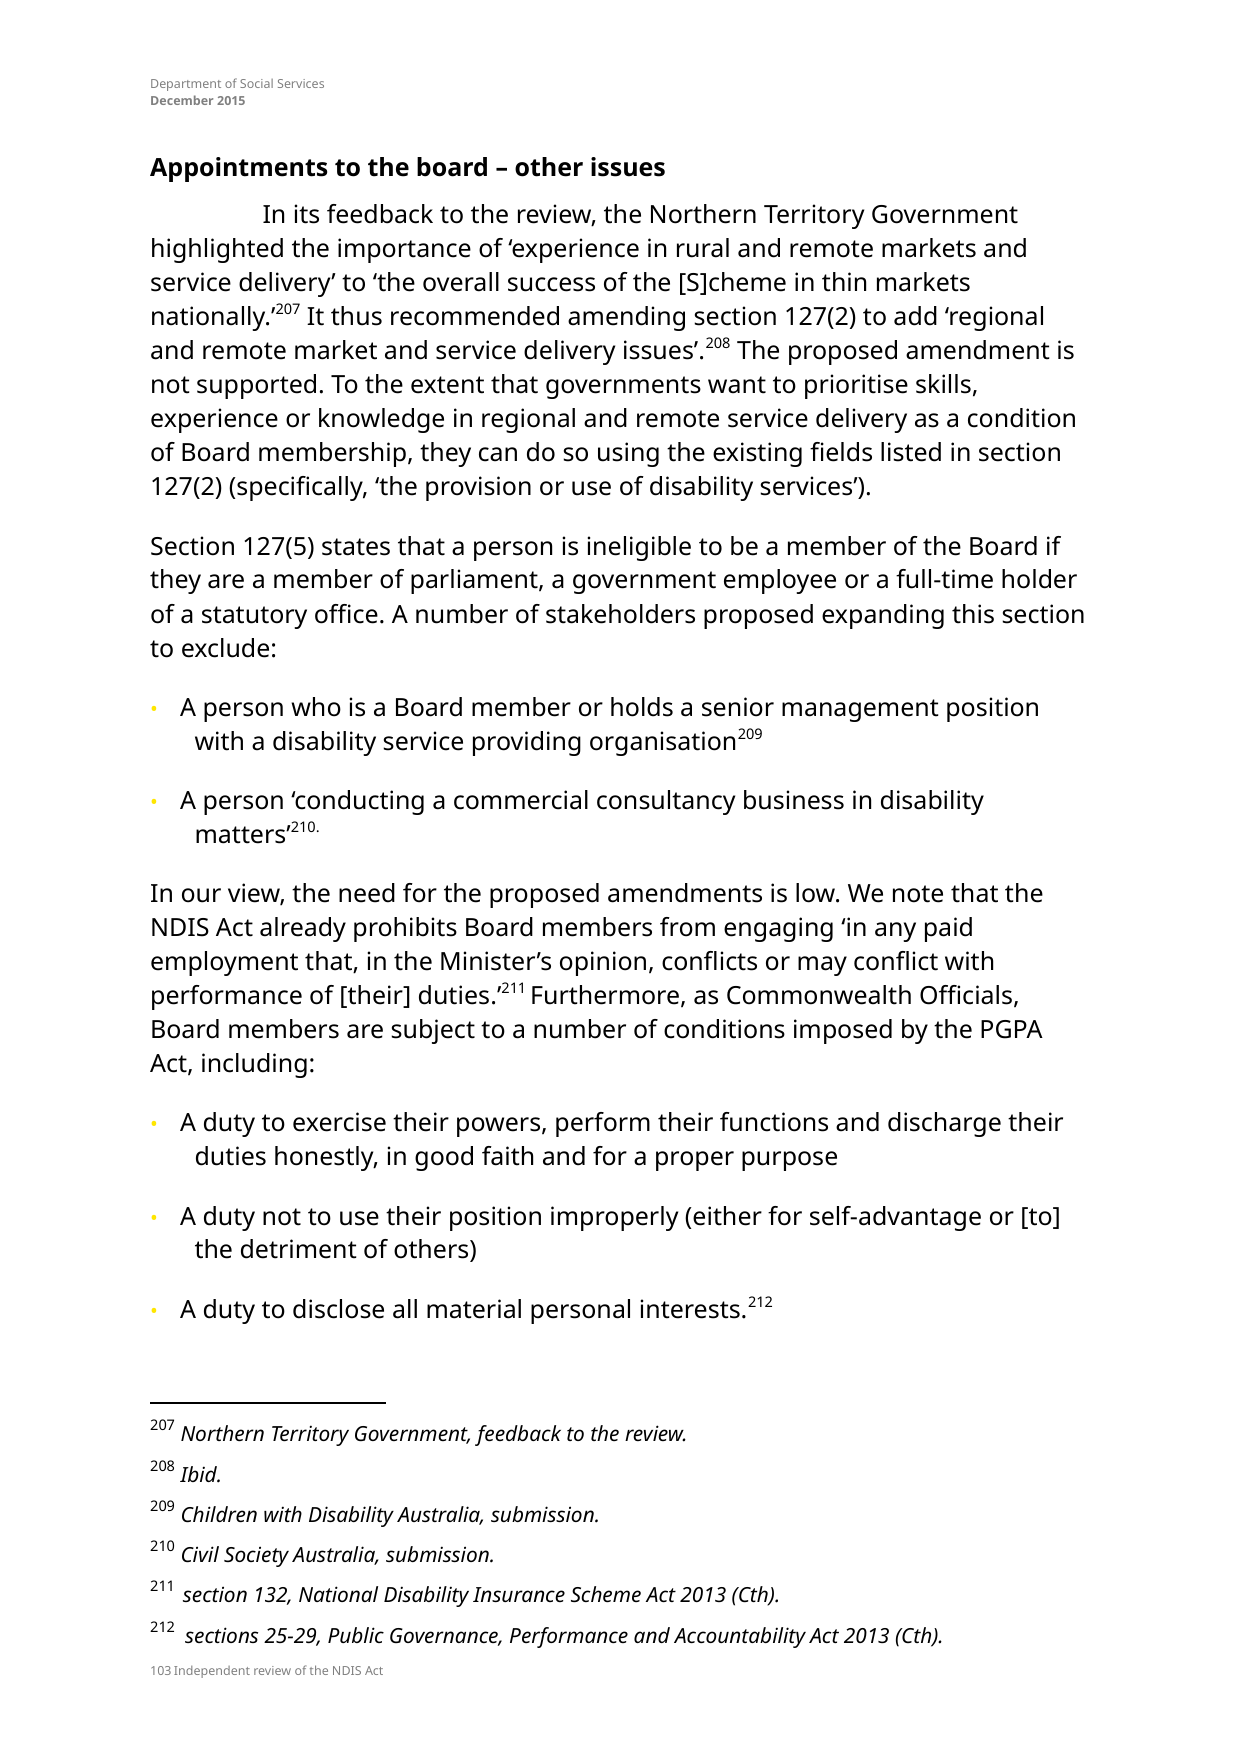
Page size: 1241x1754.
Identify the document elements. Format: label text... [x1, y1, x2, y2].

list A duty to exercise their powers, perform their functions and discharge their duties honestly, in good faith and for a proper purpose [150, 1105, 1090, 1173]
list In our view, the need for the proposed amendments is low. We note that the NDIS Act already prohibits Board members from engaging ‘in any paid employment that, in the Minister’s opinion, conflicts or may conflict with performance of [their] duties.’ Furthermore, as Commonwealth Officials, Board members are subject to a number of conditions imposed by the PGPA Act, including: [150, 876, 1090, 1080]
text In its feedback to the review, the Northern Territory Government highlighted the importance of ‘experience in rural and remote markets and service delivery’ to ‘the overall success of the [S]cheme in thin markets nationally.’ It thus recommended amending section 127(2) to add ‘regional and remote market and service delivery issues’. The proposed amendment is not supported. To the extent that governments want to prioritise skills, experience or knowledge in regional and remote service delivery as a condition of Board membership, they can do so using the existing fields listed in section 127(2) (specifically, ‘the provision or use of disability services’). [150, 197, 1090, 503]
list Section 127(5) states that a person is ineligible to be a member of the Board if they are a member of parliament, a government employee or a full-time holder of a statutory office. A number of stakeholders proposed expanding this section to exclude: [150, 528, 1090, 664]
subtitle Appointments to the board – other issues [150, 150, 1090, 184]
list A person who is a Board member or holds a senior management position with a disability service providing organisation [150, 689, 1090, 757]
list A duty not to use their position improperly (either for self-advantage or [to] the detriment of others) [150, 1198, 1090, 1266]
list A duty to disclose all material personal interests. [150, 1291, 1090, 1325]
list A person ‘conducting a commercial consultancy business in disability matters’. [150, 782, 1090, 851]
